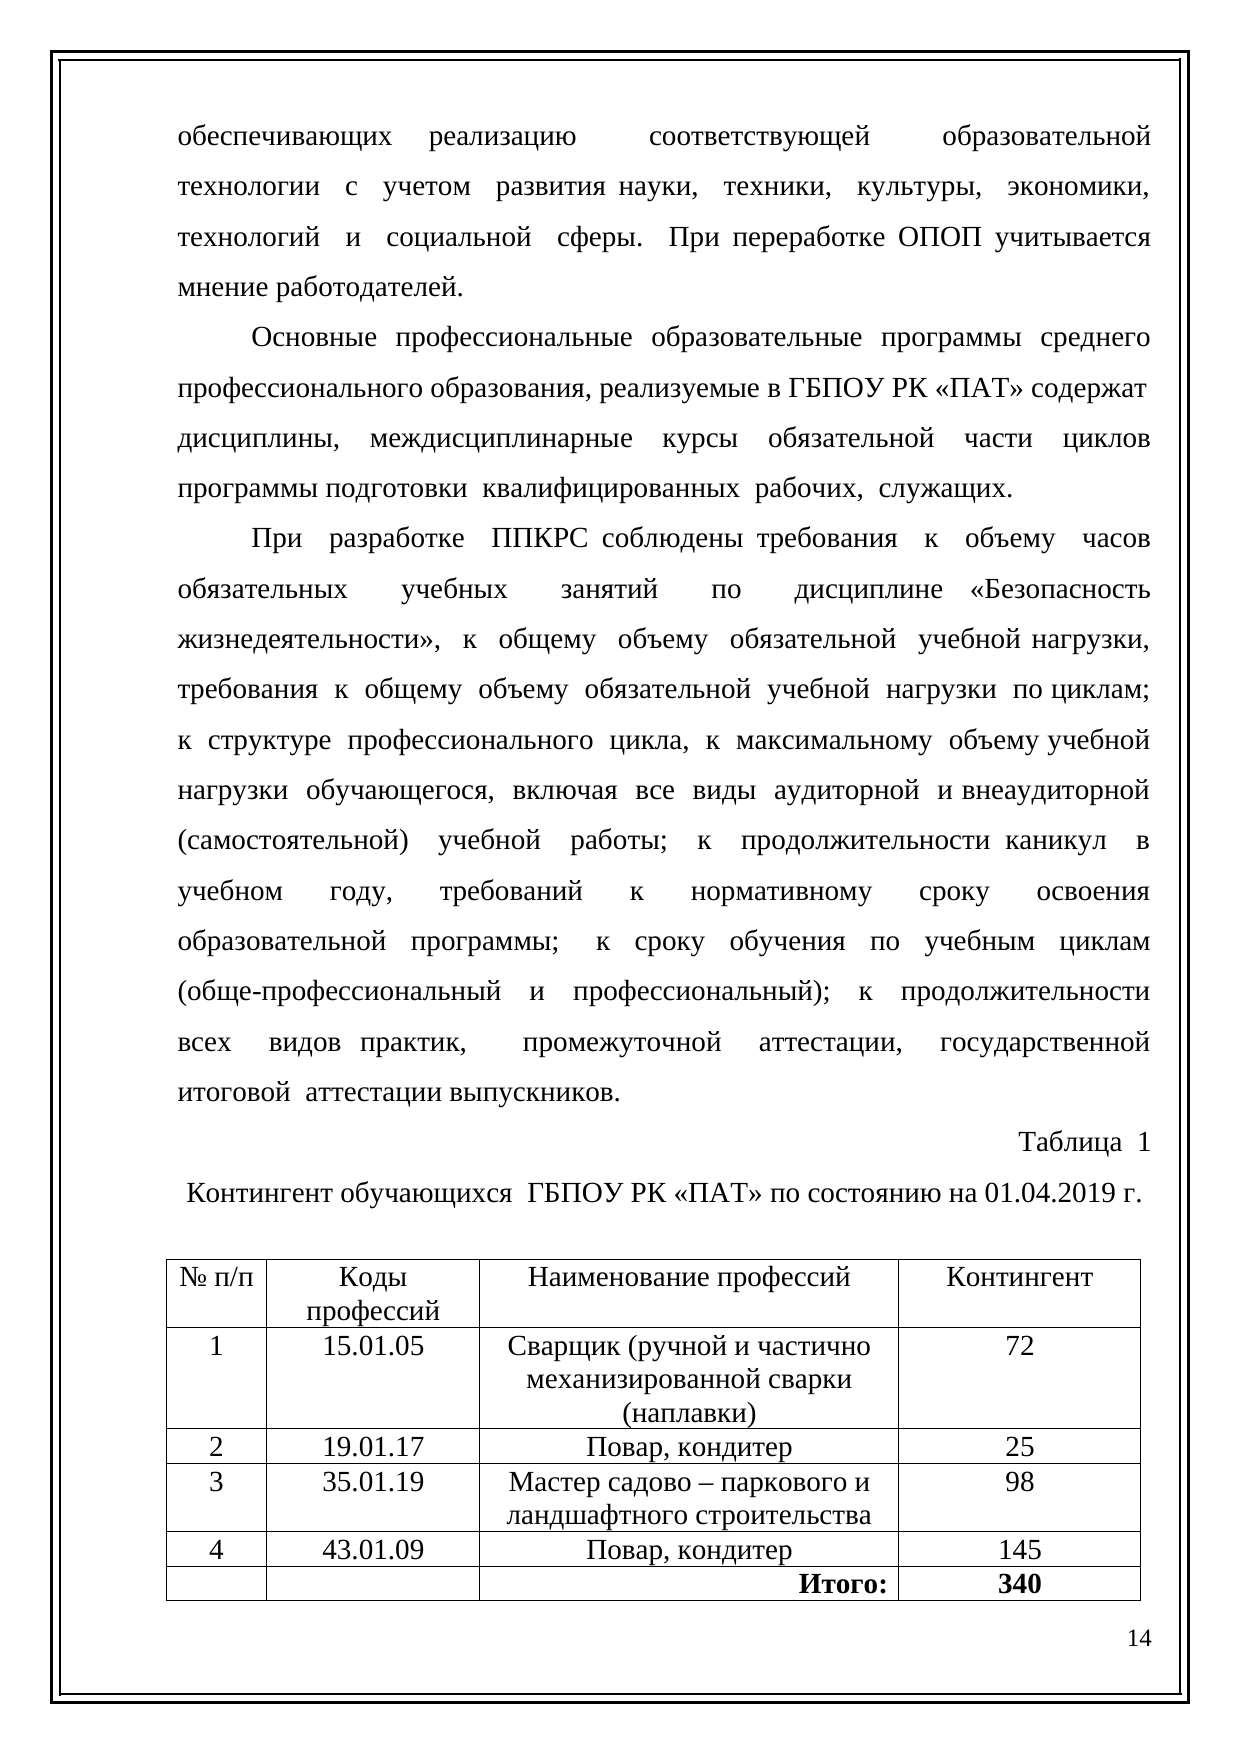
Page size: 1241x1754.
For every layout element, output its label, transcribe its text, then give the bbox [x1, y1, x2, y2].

table_cell [267, 1567, 479, 1600]
table_cell 35.01.19 [267, 1464, 479, 1531]
table_header № п/п [167, 1260, 266, 1327]
table_cell 4 [167, 1532, 266, 1566]
text Основные профессиональные образовательные программы среднего профессионального образования, реализуемые в ГБПОУ РК «ПАТ» содержат [177, 319, 1152, 403]
table_cell Повар, кондитер [480, 1429, 898, 1463]
table_cell 1 [167, 1328, 266, 1428]
table_cell 15.01.05 [267, 1328, 479, 1428]
table_cell Мастер садово – паркового и ландшафтного строительства [480, 1464, 898, 1531]
table_cell 2 [167, 1429, 266, 1463]
table_cell 340 [899, 1567, 1140, 1600]
table_cell 43.01.09 [267, 1532, 479, 1566]
table_cell Итого: [480, 1567, 898, 1600]
table_cell 145 [899, 1532, 1140, 1566]
table_header Контингент [899, 1260, 1140, 1327]
table_cell 72 [899, 1328, 1140, 1428]
text дисциплины, междисциплинарные курсы обязательной части циклов программы подготовки квалифицированных рабочих, служащих. [177, 420, 1152, 504]
table_header Наименование профессий [480, 1260, 898, 1327]
table_cell 25 [899, 1429, 1140, 1463]
text Контингент обучающихся ГБПОУ РК «ПАТ» по состоянию на 01.04.2019 г. [177, 1175, 1152, 1208]
table_cell 3 [167, 1464, 266, 1531]
text Таблица 1 [177, 1124, 1152, 1158]
table_cell 98 [899, 1464, 1140, 1531]
table_cell [167, 1567, 266, 1600]
table_cell 19.01.17 [267, 1429, 479, 1463]
table_cell Повар, кондитер [480, 1532, 898, 1566]
table_cell Сварщик (ручной и частично механизированной сварки (наплавки) [480, 1328, 898, 1428]
table_header Коды профессий [267, 1260, 479, 1327]
text При разработке ППКРС соблюдены требования к объему часов обязательных учебных занятий по дисциплине «Безопасность жизнедеятельности», к общему объему обязательной учебной нагрузки, требования к общему объему обязательной учебной нагрузки по циклам; к структуре профессионального цикла, к максимальному объему учебной нагрузки обучающегося, включая все виды аудиторной и внеаудиторной (самостоятельной) учебной работы; к продолжительности каникул в учебном году, требований к нормативному сроку освоения образовательной программы; к сроку обучения по учебным циклам (обще-профессиональный и профессиональный); к продолжительности всех видов практик, промежуточной аттестации, государственной итоговой аттестации выпускников. [177, 521, 1152, 1108]
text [177, 118, 1152, 303]
